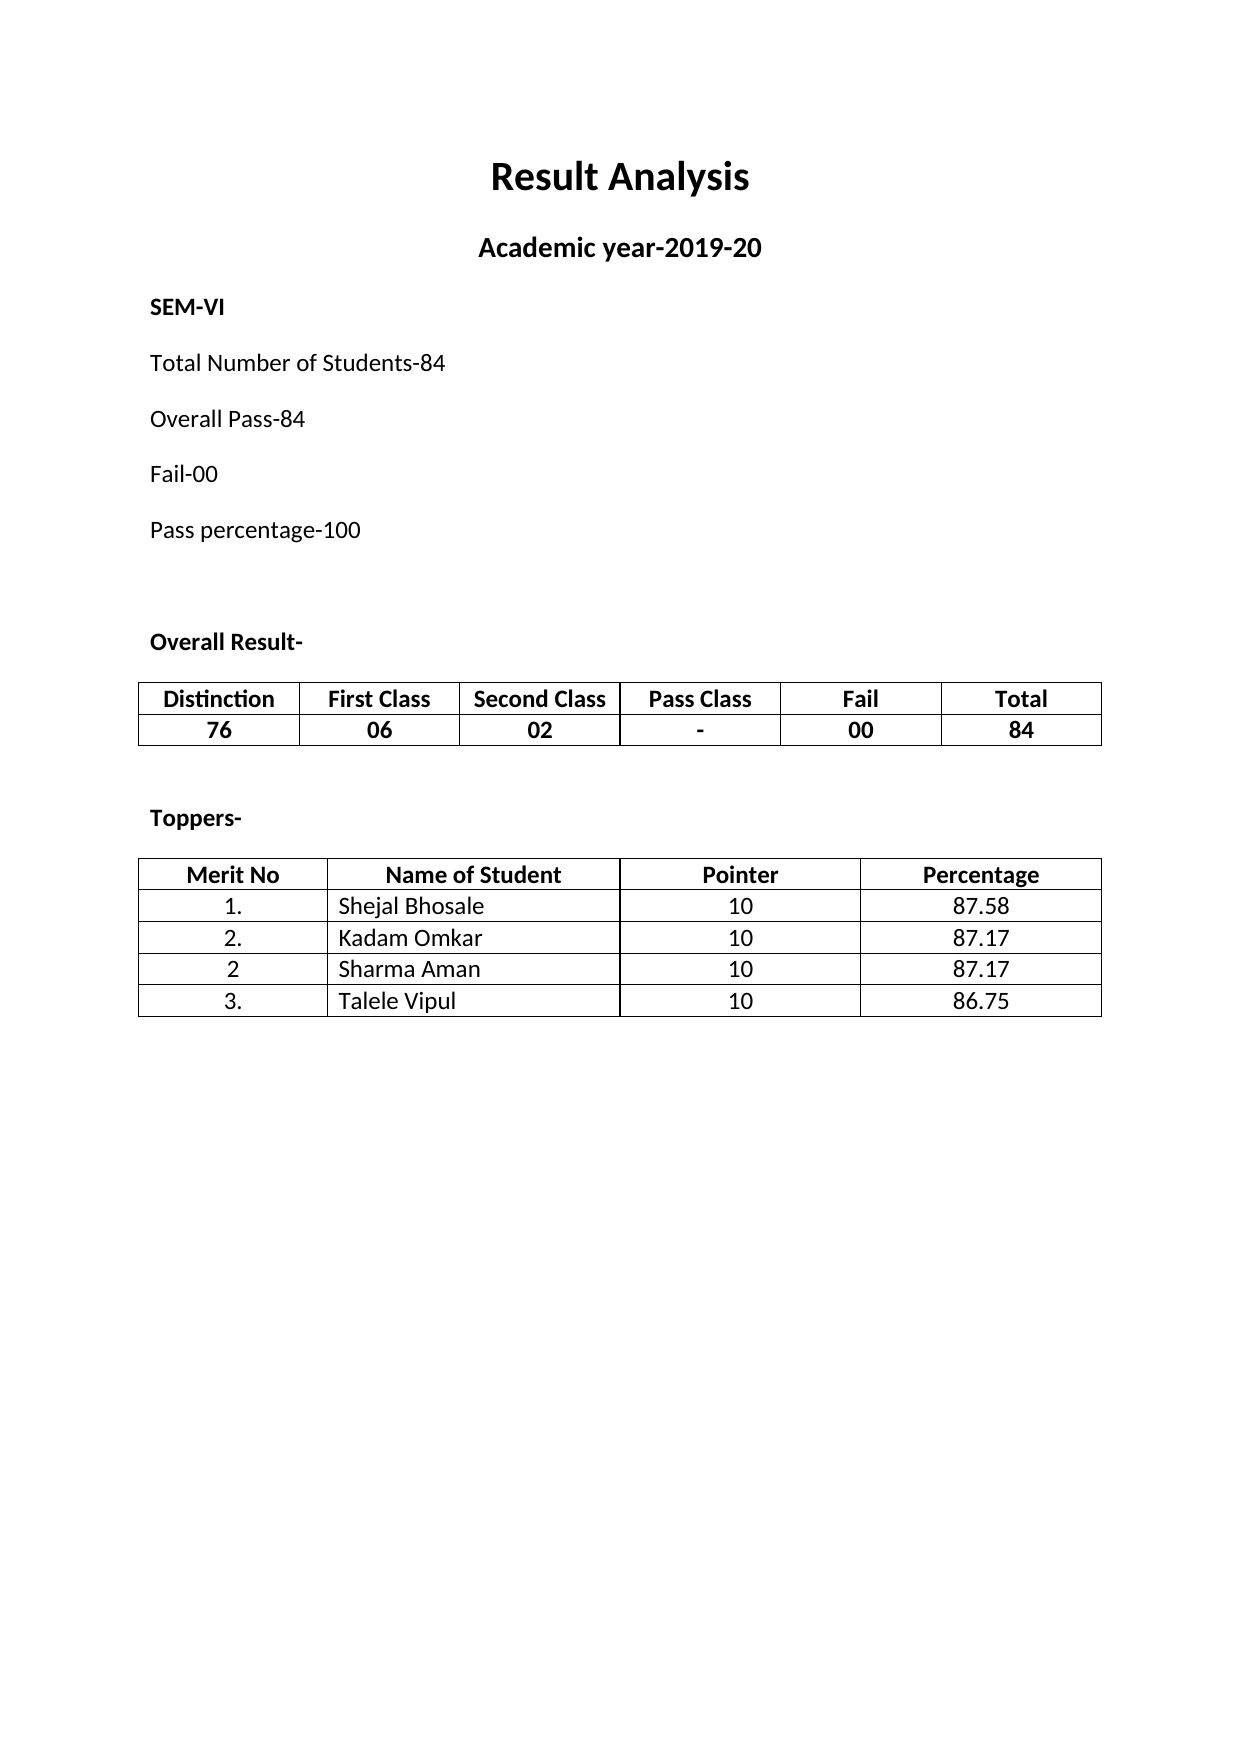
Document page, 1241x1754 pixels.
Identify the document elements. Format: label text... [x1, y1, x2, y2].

text Toppers- [150, 802, 1090, 832]
table_cell 87.17 [861, 922, 1101, 952]
table_header Fail [781, 683, 941, 713]
table_cell 84 [942, 715, 1101, 745]
text Fail-00 [150, 458, 1090, 489]
table_cell Kadam Omkar [328, 922, 619, 952]
table_cell - [621, 715, 780, 745]
table_cell 76 [139, 715, 299, 745]
table_cell Shejal Bhosale [328, 890, 619, 921]
table_header Pointer [621, 859, 860, 889]
table_header First Class [300, 683, 459, 713]
table_cell 10 [621, 985, 860, 1016]
table_cell 00 [781, 715, 941, 745]
table_header Distinction [139, 683, 299, 713]
table_header Merit No [139, 859, 327, 889]
text Overall Pass-84 [150, 403, 1090, 433]
table_cell 02 [460, 715, 619, 745]
table_cell 3. [139, 985, 327, 1016]
table_cell 10 [621, 954, 860, 984]
table_cell Sharma Aman [328, 954, 619, 984]
text Result Analysis [150, 150, 1090, 201]
table_header Percentage [861, 859, 1101, 889]
text SEM-VI [150, 291, 1090, 322]
table_cell 2 [139, 954, 327, 984]
text Pass percentage-100 [150, 514, 1090, 545]
table_cell 87.17 [861, 954, 1101, 984]
table_cell Talele Vipul [328, 985, 619, 1016]
table_cell 87.58 [861, 890, 1101, 921]
text Overall Result- [150, 626, 1090, 657]
table_header Second Class [460, 683, 619, 713]
table_cell 10 [621, 922, 860, 952]
table_cell 86.75 [861, 985, 1101, 1016]
table_cell 2. [139, 922, 327, 952]
table_cell 1. [139, 890, 327, 921]
table_cell 06 [300, 715, 459, 745]
table_header Pass Class [621, 683, 780, 713]
table_cell 10 [621, 890, 860, 921]
text Total Number of Students-84 [150, 347, 1090, 377]
table_header Name of Student [328, 859, 619, 889]
text Academic year-2019-20 [150, 229, 1090, 265]
table_header Total [942, 683, 1101, 713]
